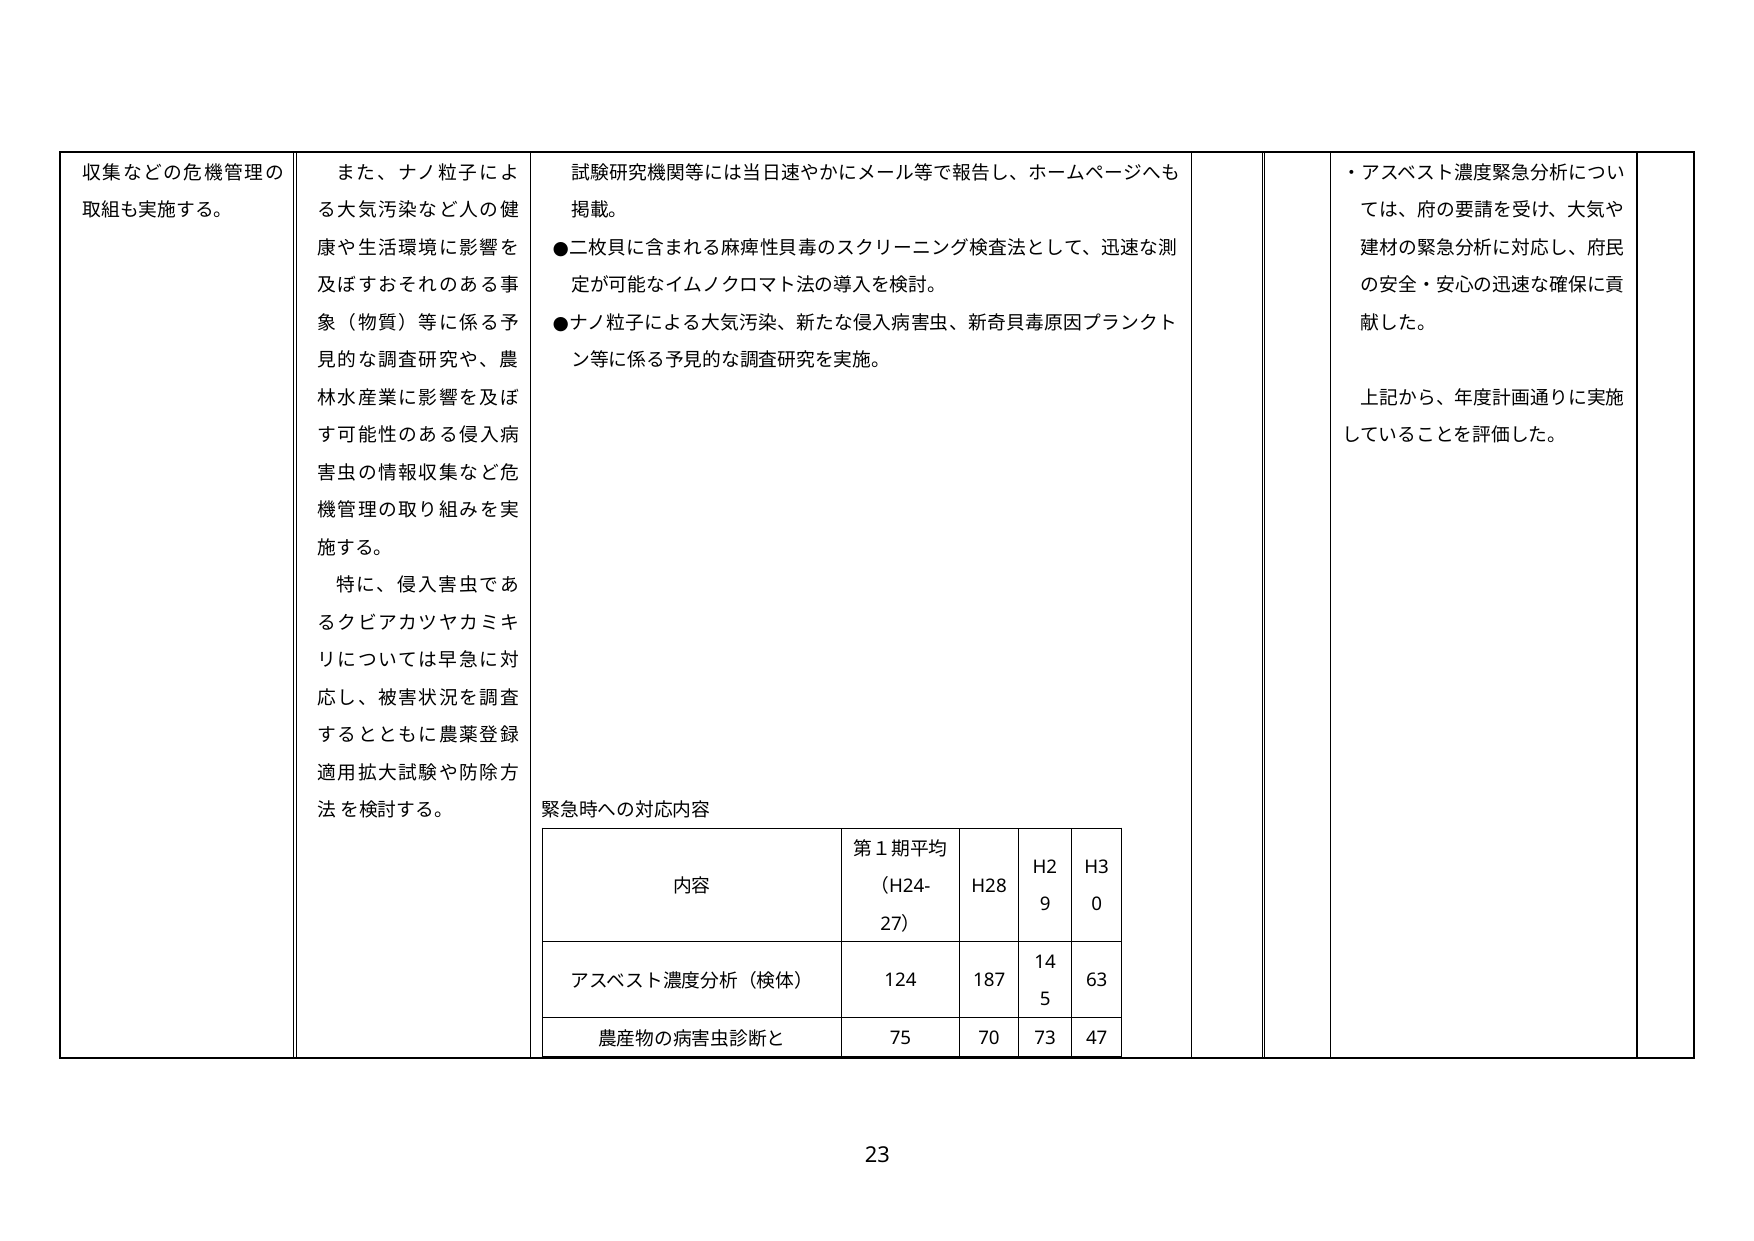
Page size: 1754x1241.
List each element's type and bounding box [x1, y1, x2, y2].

table_cell [1192, 153, 1262, 1057]
table_cell [1265, 153, 1330, 1057]
table_cell [297, 153, 530, 1057]
table_cell [1331, 153, 1636, 1057]
table_cell [531, 153, 1191, 1057]
table_cell [1638, 153, 1693, 1057]
table_cell [61, 153, 293, 1057]
